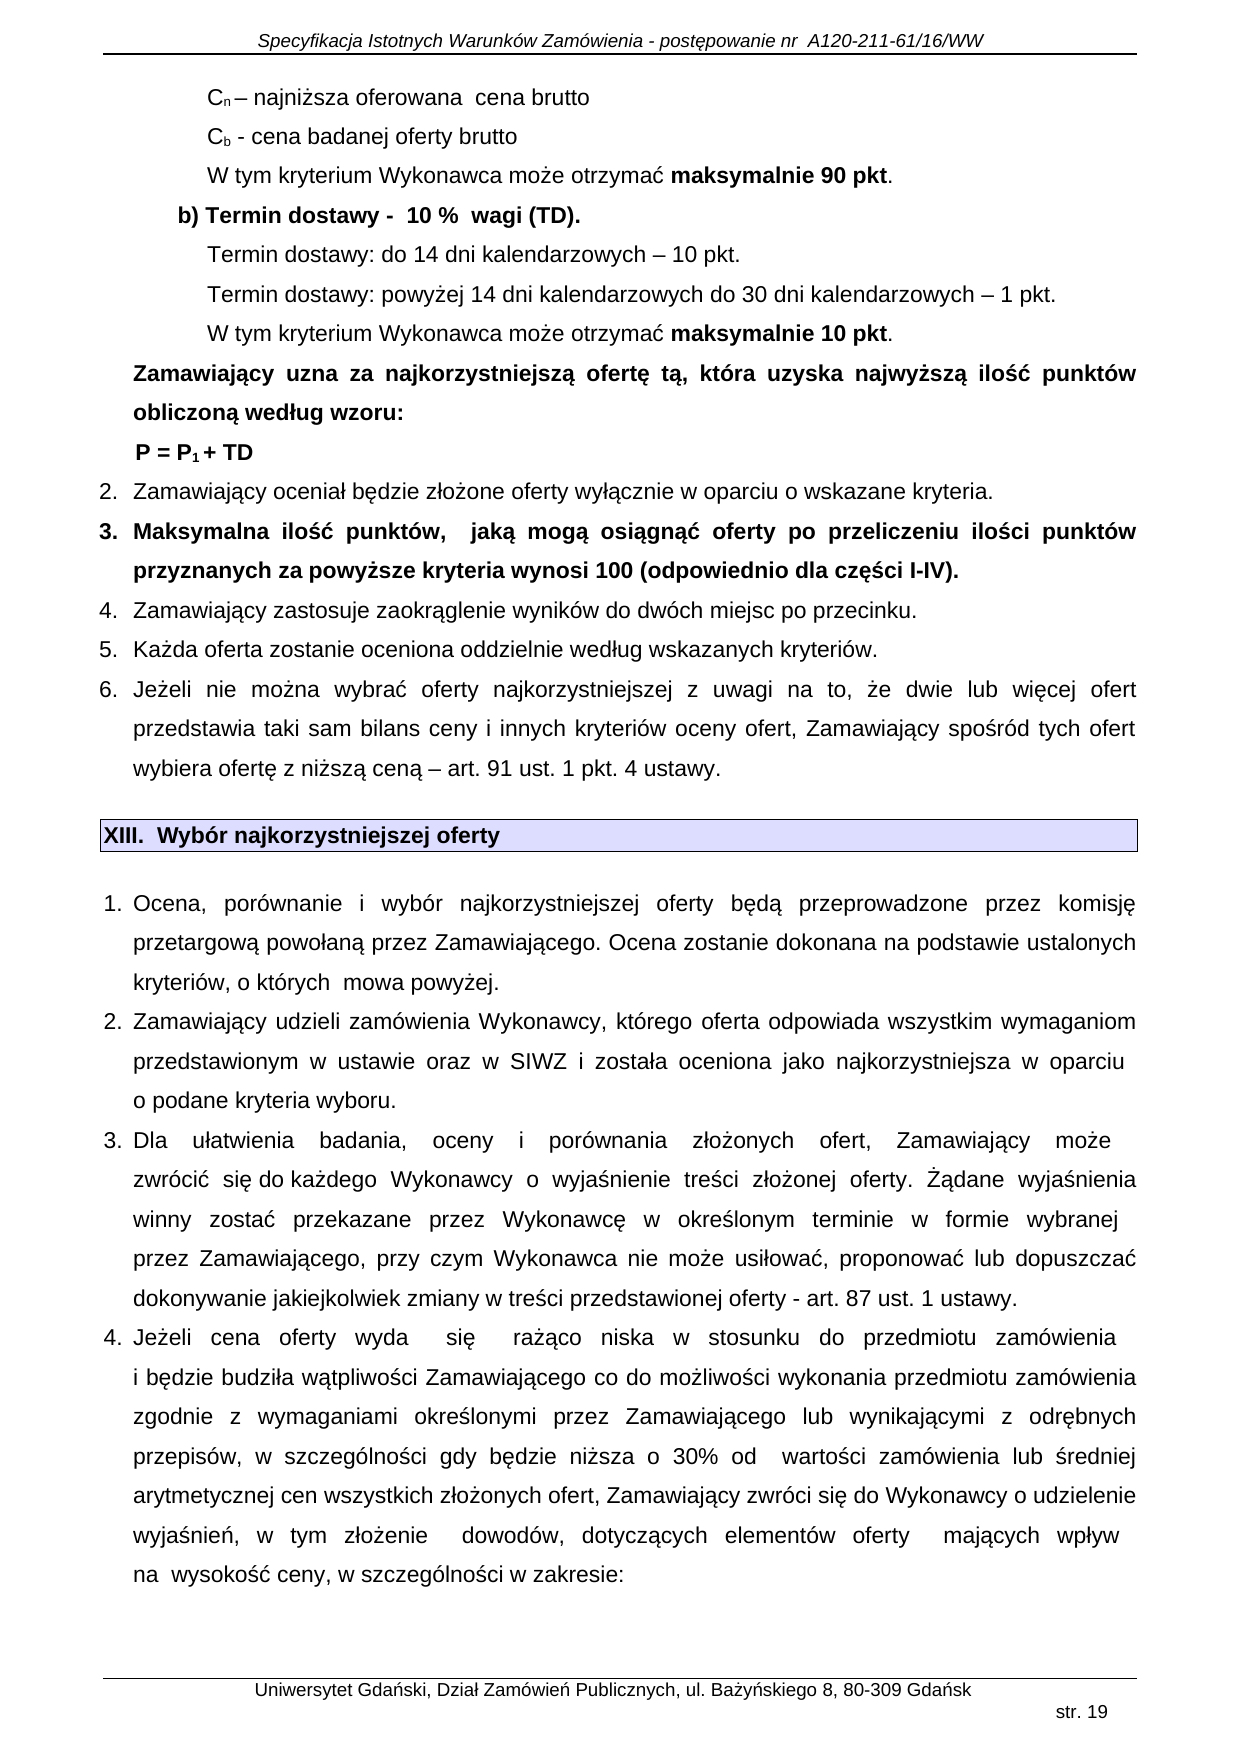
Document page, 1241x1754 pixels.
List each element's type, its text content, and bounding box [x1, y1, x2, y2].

list Dla ułatwienia badania, oceny i porównania złożonych ofert, Zamawiający może zwrócić się do każdego Wykonawcy o wyjaśnienie treści złożonej oferty. Żądane wyjaśnienia winny zostać przekazane przez Wykonawcę w określonym terminie w formie wybranej przez Zamawiającego, przy czym Wykonawca nie może usiłować, proponować lub dopuszczać dokonywanie jakiejkolwiek zmiany w treści przedstawionej oferty - art. 87 ust. 1 ustawy. [103, 1127, 1137, 1311]
list Maksymalna ilość punktów, jaką mogą osiągnąć oferty po przeliczeniu ilości punktów przyznanych za powyższe kryteria wynosi 100 (odpowiednio dla części I-IV). [118, 518, 1137, 584]
list Zamawiający oceniał będzie złożone oferty wyłącznie w oparciu o wskazane kryteria. [118, 478, 1137, 505]
list Jeżeli cena oferty wyda się rażąco niska w stosunku do przedmiotu zamówienia i będzie budziła wątpliwości Zamawiającego co do możliwości wykonania przedmiotu zamówienia zgodnie z wymaganiami określonymi przez Zamawiającego lub wynikającymi z odrębnych przepisów, w szczególności gdy będzie niższa o 30% od wartości zamówienia lub średniej arytmetycznej cen wszystkich złożonych ofert, Zamawiający zwróci się do Wykonawcy o udzielenie wyjaśnień, w tym złożenie dowodów, dotyczących elementów oferty mających wpływ na wysokość ceny, w szczególności w zakresie: [103, 1324, 1137, 1587]
text Cb - cena badanej oferty brutto [207, 123, 1137, 149]
text W tym kryterium Wykonawca może otrzymać maksymalnie 10 pkt. [207, 320, 1137, 347]
text XIII. Wybór najkorzystniejszej oferty [101, 820, 1137, 851]
text Termin dostawy: do 14 dni kalendarzowych – 10 pkt. [207, 241, 1137, 268]
text Zamawiający uzna za najkorzystniejszą ofertę tą, która uzyska najwyższą ilość punktów obliczoną według wzoru: [133, 360, 1137, 426]
text W tym kryterium Wykonawca może otrzymać maksymalnie 90 pkt. [207, 162, 1137, 189]
list Każda oferta zostanie oceniona oddzielnie według wskazanych kryteriów. [118, 636, 1137, 663]
list Jeżeli nie można wybrać oferty najkorzystniejszej z uwagi na to, że dwie lub więcej ofert przedstawia taki sam bilans ceny i innych kryteriów oceny ofert, Zamawiający spośród tych ofert wybiera ofertę z niższą ceną – art. 91 ust. 1 pkt. 4 ustawy. [118, 676, 1137, 781]
list Zamawiający zastosuje zaokrąglenie wyników do dwóch miejsc po przecinku. [118, 597, 1137, 623]
list Ocena, porównanie i wybór najkorzystniejszej oferty będą przeprowadzone przez komisję przetargową powołaną przez Zamawiającego. Ocena zostanie dokonana na podstawie ustalonych kryteriów, o których mowa powyżej. [103, 890, 1137, 995]
text Termin dostawy: powyżej 14 dni kalendarzowych do 30 dni kalendarzowych – 1 pkt. [207, 281, 1137, 307]
text Cn – najniższa oferowana cena brutto [207, 83, 1137, 110]
list P = P1 + TD [103, 439, 1137, 465]
text b) Termin dostawy - 10 % wagi (TD). [177, 202, 1137, 228]
list Zamawiający udzieli zamówienia Wykonawcy, którego oferta odpowiada wszystkim wymaganiom przedstawionym w ustawie oraz w SIWZ i została oceniona jako najkorzystniejsza w oparciu o podane kryteria wyboru. [103, 1008, 1137, 1114]
